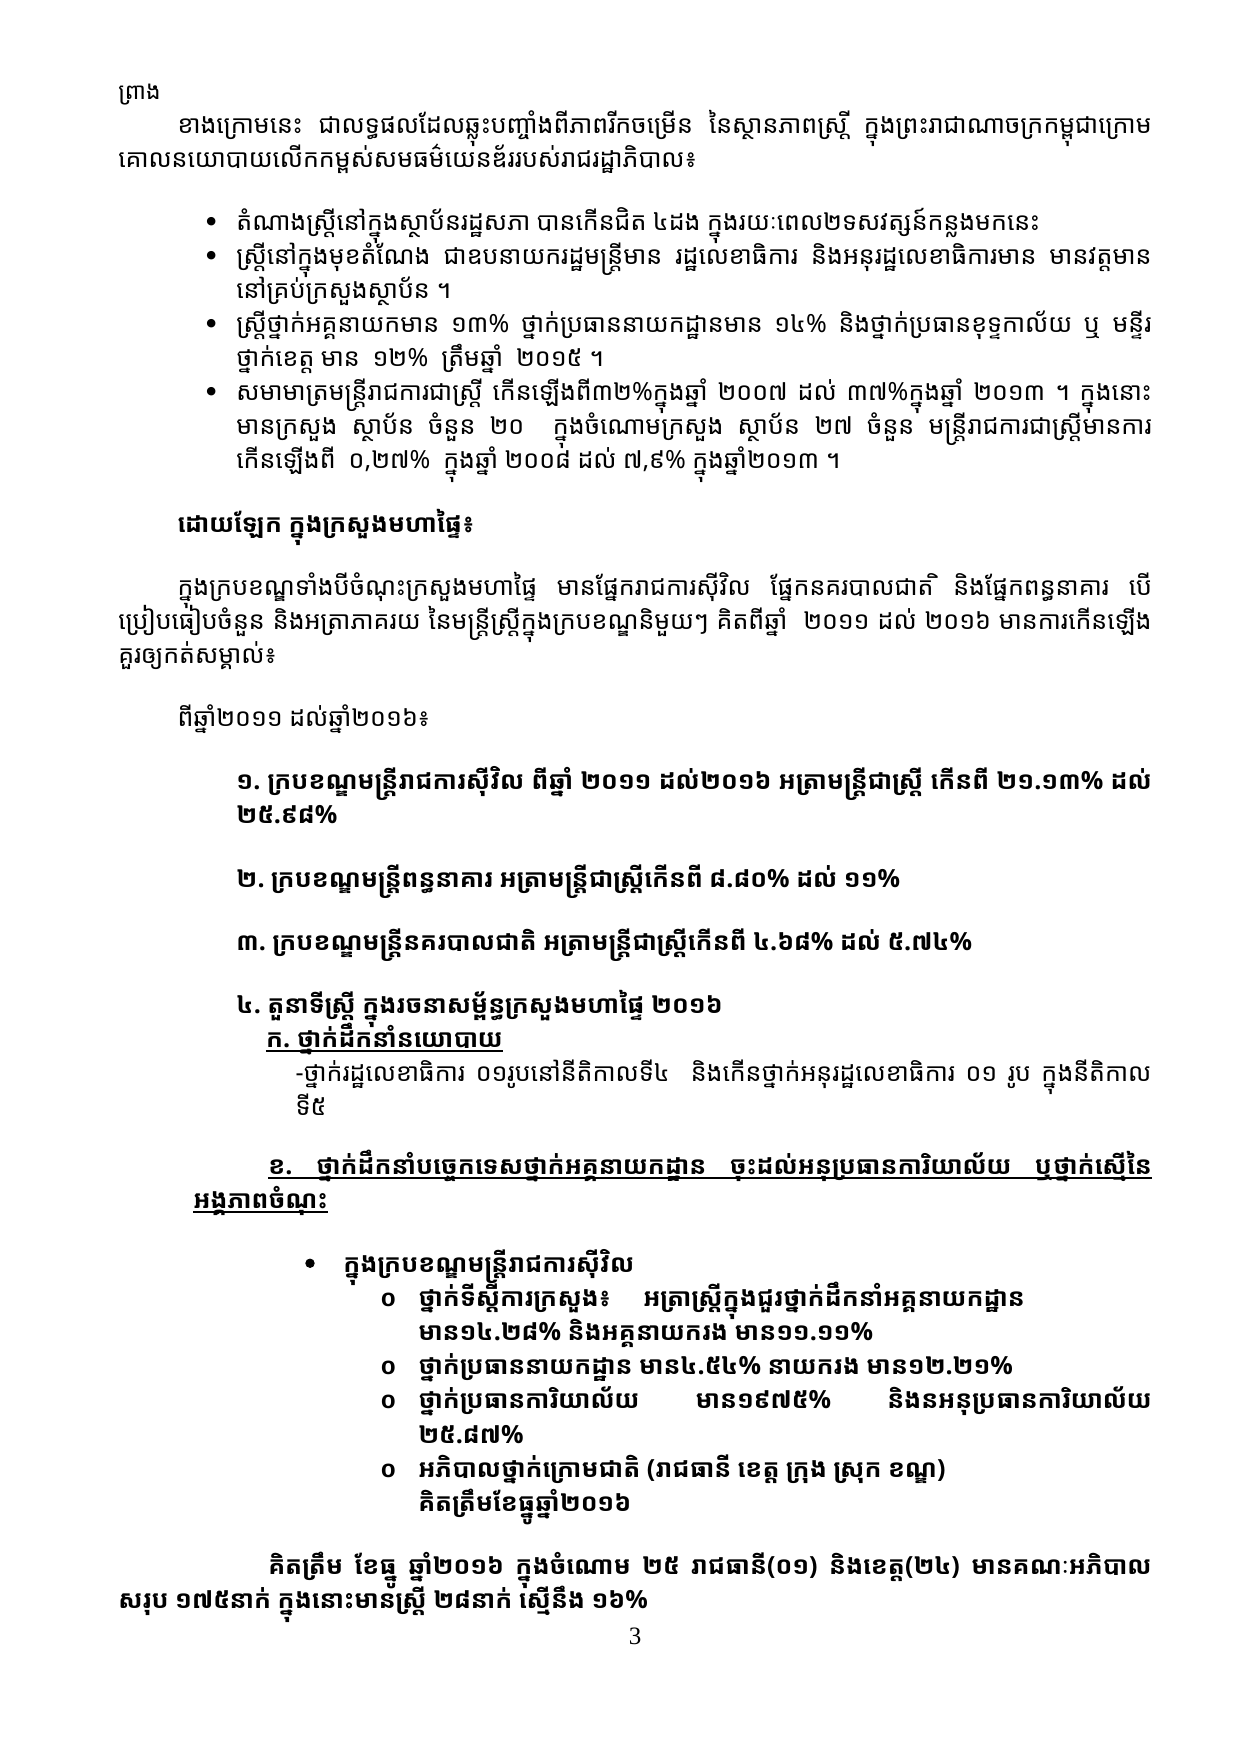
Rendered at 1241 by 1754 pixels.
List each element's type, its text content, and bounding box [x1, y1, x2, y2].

list ថ្នាក់ប្រធាននាយកដ្ឋាន មាន៤.៥៤% នាយករង មាន១២.២១% [381, 1348, 1152, 1382]
list អភិបាលថ្នាក់ក្រោមជាតិ (រាជធានី ខេត្ត ក្រុង ស្រុក ខណ្ឌ) [381, 1450, 1152, 1484]
text ៤. តួនាទីស្រ្តី ក្នុងរចនាសម្ព័ន្ធក្រសួងមហាផ្ទៃ ២០១៦ [207, 987, 1152, 1021]
text ដោយឡែក ក្នុងក្រសួងមហាផ្ទៃ៖ [118, 505, 1152, 539]
text ៣. ក្របខណ្ឌមន្ត្រីនគរបាលជាតិ អត្រាមន្រ្តីជាស្រ្តីកើនពី ៤.៦៨% ដល់ ៥.៧៤% [207, 923, 1152, 958]
text -ថ្នាក់រដ្ឋលេខាធិការ ០១រូបនៅនីតិកាលទី៤ និងកើនថ្នាក់អនុរដ្ឋលេខាធិការ ០១ រូប ក្នុងនីតិកាលទី៥ [295, 1055, 1152, 1123]
text ក្នុងក្របខណ្ឌទាំងបីចំណុះក្រសួងមហាផ្ទៃ មានផ្នែករាជការស៊ីវិល ផ្នែកនគរបាលជាតិ និងផ្នែកពន្ធនាគារ បើប្រៀបធៀបចំនួន និងអត្រាភាគរយ នៃមន្រ្តីស្រ្តីក្នុងក្របខណ្ឌនិមួយៗ គិតពីឆ្នាំ ២០១១ ដល់ ២០១៦ មានការកើនឡើងគួរឲ្យកត់សម្គាល់៖ [118, 568, 1152, 671]
list ថ្នាក់ទីស្តីការក្រសួង៖ អត្រាស្រ្តីក្នុងជួរថ្នាក់ដឹកនាំអគ្គនាយកដ្ឋាន មាន១៤.២៨% និងអគ្គនាយករង មាន១១.១១% [381, 1279, 1152, 1348]
text ២. ក្របខណ្ឌមន្ត្រីពន្ធនាគារ អត្រាមន្រ្តីជាស្រ្តីកើនពី ៨.៨០% ដល់ ១១% [207, 860, 1152, 894]
list តំណាងស្រ្តីនៅក្នុងស្ថាប័នរដ្ឋសភា បានកើនជិត ៤ដង ក្នុងរយៈពេល២​ទសវត្សន៍កន្លងមកនេះ [207, 203, 1152, 238]
list គិតត្រឹមខែធ្នូឆ្នាំ២០១៦ [418, 1484, 1152, 1519]
text ១. ក្របខណ្ឌមន្ត្រីរាជការស៊ីវិល ពីឆ្នាំ ២០១១ ដល់២០១៦ អត្រាមន្រ្តីជាស្រ្តី កើនពី ២១.១៣% ដល់ ២៥.៩៨% [207, 763, 1152, 831]
text ខ. ថ្នាក់ដឹកនាំបច្ចេកទេសថ្នាក់អគ្គនាយកដ្ឋាន ចុះដល់អនុប្រធានការិយាល័យ ឬថ្នាក់ស្មើនៃអង្គភាពចំណុះ [193, 1148, 1152, 1216]
list ថ្នាក់ប្រធានការិយាល័យ មាន១៩៧៥% និងនអនុប្រធានការិយាល័យ ២៥.៨៧% [381, 1382, 1152, 1450]
text ក. ថ្នាក់ដឹកនាំនយោបាយ [266, 1021, 1152, 1055]
list ក្នុងក្របខណ្ឌមន្ត្រីរាជការស៊ីវិល [306, 1245, 1152, 1279]
list ស្រ្តីថ្នាក់អគ្គនាយកមាន ​១៣% ថ្នាក់ប្រធាននាយកដ្ឋាន​មាន ​១៤% និងថ្នាក់ប្រធានខុទ្ទកាល័យ ឬ មន្ទីរថ្នាក់ខេត្ត មាន ១២% ត្រឹមឆ្នាំ ២០១៥ ។ [207, 306, 1152, 374]
text គិតត្រឹម ខែធ្នូ ឆ្នាំ២០១៦ ក្នុងចំណោម ២៥ រាជធានី(០១) និងខេត្ត(២៤) មានគណៈអភិបាលសរុប ១៧៥នាក់ ក្នុងនោះមានស្រ្តី ២៨នាក់ ស្មើនឹង ១៦% [118, 1548, 1152, 1616]
text ពីឆ្នាំ​២០១១ ដល់ឆ្នាំ២០១៦៖ [118, 700, 1152, 734]
text ខាងក្រោមនេះ ជាលទ្ធផលដែលឆ្លុះបញ្ចាំងពីភាពរីកចម្រើន នៃស្ថានភាពស្រ្តី ក្នុងព្រះរាជាណាចក្រកម្ពុជាក្រោមគោលនយោបាយលើកកម្ពស់សមធម៌យេនឌ័ររបស់រាជរដ្ឋាភិបាល៖ [118, 106, 1152, 174]
list សមាមាត្រមន្រ្តីរាជការជាស្ត្រី កើនឡើងពី៣២%ក្នុងឆ្នាំ ២០០៧ ដល់ ៣៧%ក្នុងឆ្នាំ ២០១៣ ។ ក្នុងនោះមានក្រសួង ស្ថាប័ន ចំនួន ២០ ក្នុងចំណោមក្រសួង ស្ថាប័ន ​២៧ ចំនួន មន្រ្តីរាជការជាស្រ្តីមានការកើនឡើង​ពី ​ ០,២៧% ក្នុងឆ្នាំ ២០០៨​​​ ដល់ ៧,៩% ក្នុងឆ្នាំ២០១៣ ។ [207, 374, 1152, 476]
list ស្រ្តីនៅក្នុងមុខតំណែង ជាឧបនាយករដ្ឋមន្រ្តីមាន​ រដ្ឋលេខាធិការ និងអនុរដ្ឋលេខាធិការមាន មានវត្តមាននៅគ្រប់ក្រសួងស្ថាប័ន ។ [207, 238, 1152, 306]
